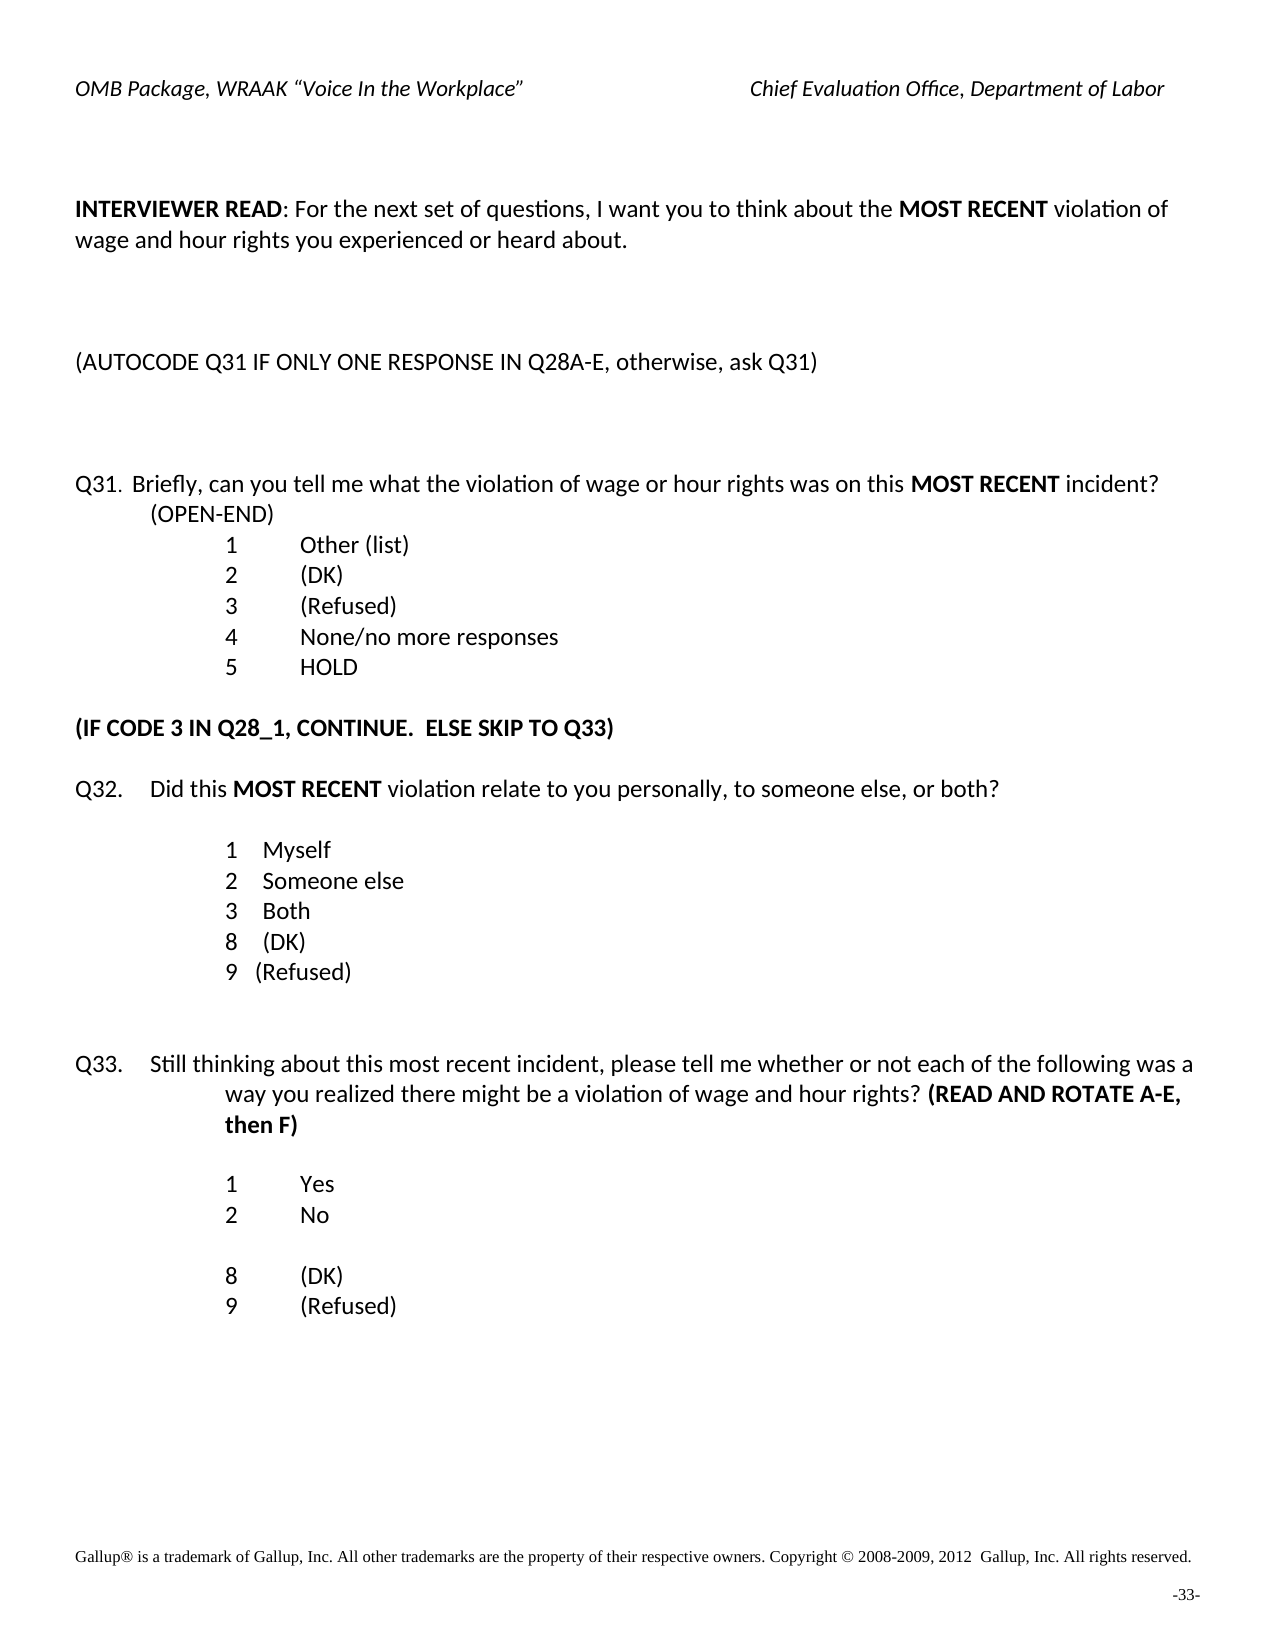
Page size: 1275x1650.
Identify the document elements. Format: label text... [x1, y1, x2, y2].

text 9 (Refused) [225, 956, 1200, 987]
text 8 (DK) [75, 1260, 1200, 1290]
list (DK) [225, 926, 1200, 956]
text Q33. Still thinking about this most recent incident, please tell me whether or not each of the following was a way you realized there might be a violation of wage and hour rights? (READ AND ROTATE A-E, then F) [75, 1048, 1200, 1139]
text Q31. Briefly, can you tell me what the violation of wage or hour rights was on this MOST RECENT incident? (OPEN-END) [75, 468, 1200, 529]
list (DK) [225, 559, 1200, 590]
list HOLD [225, 651, 1200, 682]
text 2 No [75, 1199, 1200, 1229]
text (AUTOCODE Q31 IF ONLY ONE RESPONSE IN Q28A-E, otherwise, ask Q31) [75, 346, 1200, 376]
text Q32. Did this MOST RECENT violation relate to you personally, to someone else, or both? [75, 773, 1200, 804]
list Other (list) [225, 529, 1200, 559]
list (Refused) [225, 590, 1200, 621]
text 9 (Refused) [75, 1290, 1200, 1321]
list Myself [225, 834, 1200, 865]
text INTERVIEWER READ: For the next set of questions, I want you to think about the MOST RECENT violation of wage and hour rights you experienced or heard about. [75, 193, 1200, 254]
list None/no more responses [225, 621, 1200, 651]
text (IF CODE 3 IN Q28_1, CONTINUE. ELSE SKIP TO Q33) [75, 712, 1200, 743]
list Both [225, 895, 1200, 926]
text 1 Yes [75, 1168, 1200, 1199]
list Someone else [225, 865, 1200, 895]
